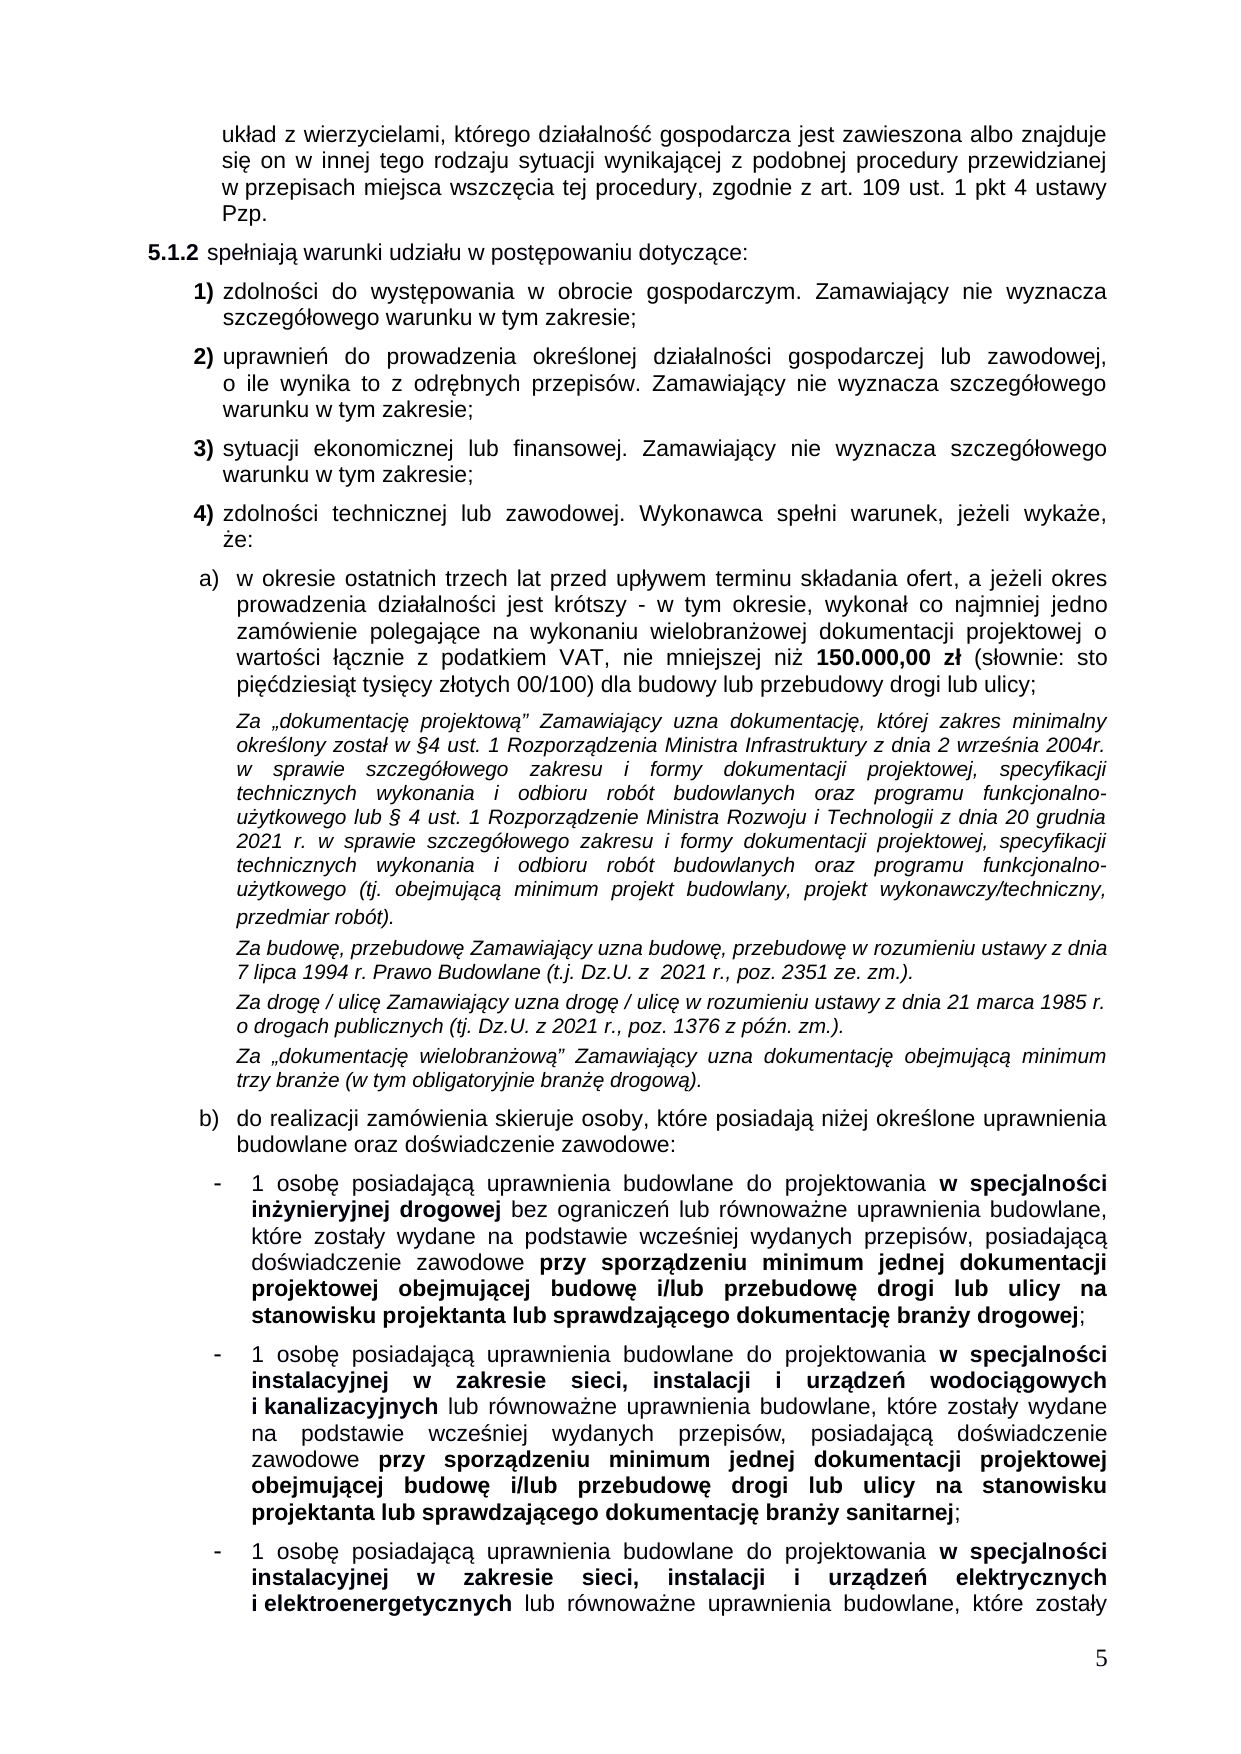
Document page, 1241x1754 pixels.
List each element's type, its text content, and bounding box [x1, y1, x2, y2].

text Za „dokumentację wielobranżową” Zamawiający uzna dokumentację obejmującą minimum trzy branże (w tym obligatoryjnie branżę drogową). [236, 1044, 1107, 1092]
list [192, 121, 1107, 227]
list do realizacji zamówienia skieruje osoby, które posiadają niżej określone uprawnienia budowlane oraz doświadczenie zawodowe: [199, 1105, 1107, 1157]
list zdolności do występowania w obrocie gospodarczym. Zamawiający nie wyznacza szczegółowego warunku w tym zakresie; [193, 278, 1107, 331]
list uprawnień do prowadzenia określonej działalności gospodarczej lub zawodowej, o ile wynika to z odrębnych przepisów. Zamawiający nie wyznacza szczegółowego warunku w tym zakresie; [193, 343, 1107, 422]
list spełniają warunki udziału w postępowaniu dotyczące: [148, 239, 1107, 265]
list zdolności technicznej lub zawodowej. Wykonawca spełni warunek, jeżeli wykaże, że: [193, 500, 1107, 553]
list 1 osobę posiadającą uprawnienia budowlane do projektowania w specjalności instalacyjnej w zakresie sieci, instalacji i urządzeń wodociągowych i kanalizacyjnych lub równoważne uprawnienia budowlane, które zostały wydane na podstawie wcześniej wydanych przepisów, posiadającą doświadczenie zawodowe przy sporządzeniu minimum jednej dokumentacji projektowej obejmującej budowę i/lub przebudowę drogi lub ulicy na stanowisku projektanta lub sprawdzającego dokumentację branży sanitarnej; [214, 1341, 1107, 1525]
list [214, 1538, 1107, 1617]
list w okresie ostatnich trzech lat przed upływem terminu składania ofert, a jeżeli okres prowadzenia działalności jest krótszy - w tym okresie, wykonał co najmniej jedno zamówienie polegające na wykonaniu wielobranżowej dokumentacji projektowej o wartości łącznie z podatkiem VAT, nie mniejszej niż 150.000,00 zł (słownie: sto pięćdziesiąt tysięcy złotych 00/100) dla budowy lub przebudowy drogi lub ulicy; [199, 565, 1107, 697]
text Za drogę / ulicę Zamawiający uzna drogę / ulicę w rozumieniu ustawy z dnia 21 marca 1985 r. o drogach publicznych (tj. Dz.U. z 2021 r., poz. 1376 z późn. zm.). [236, 990, 1107, 1038]
text Za budowę, przebudowę Zamawiający uzna budowę, przebudowę w rozumieniu ustawy z dnia 7 lipca 1994 r. Prawo Budowlane (t.j. Dz.U. z 2021 r., poz. 2351 ze. zm.). [236, 936, 1107, 984]
list sytuacji ekonomicznej lub finansowej. Zamawiający nie wyznacza szczegółowego warunku w tym zakresie; [193, 435, 1107, 487]
text Za „dokumentację projektową” Zamawiający uzna dokumentację, której zakres minimalny określony został w §4 ust. 1 Rozporządzenia Ministra Infrastruktury z dnia 2 września 2004r. w sprawie szczegółowego zakresu i formy dokumentacji projektowej, specyfikacji technicznych wykonania i odbioru robót budowlanych oraz programu funkcjonalno-użytkowego lub § 4 ust. 1 Rozporządzenie Ministra Rozwoju i Technologii z dnia 20 grudnia 2021 r. w sprawie szczegółowego zakresu i formy dokumentacji projektowej, specyfikacji technicznych wykonania i odbioru robót budowlanych oraz programu funkcjonalno-użytkowego (tj. obejmującą minimum projekt budowlany, projekt wykonawczy/techniczny, przedmiar robót). [236, 709, 1107, 930]
list 1 osobę posiadającą uprawnienia budowlane do projektowania w specjalności inżynieryjnej drogowej bez ograniczeń lub równoważne uprawnienia budowlane, które zostały wydane na podstawie wcześniej wydanych przepisów, posiadającą doświadczenie zawodowe przy sporządzeniu minimum jednej dokumentacji projektowej obejmującej budowę i/lub przebudowę drogi lub ulicy na stanowisku projektanta lub sprawdzającego dokumentację branży drogowej; [214, 1170, 1107, 1328]
